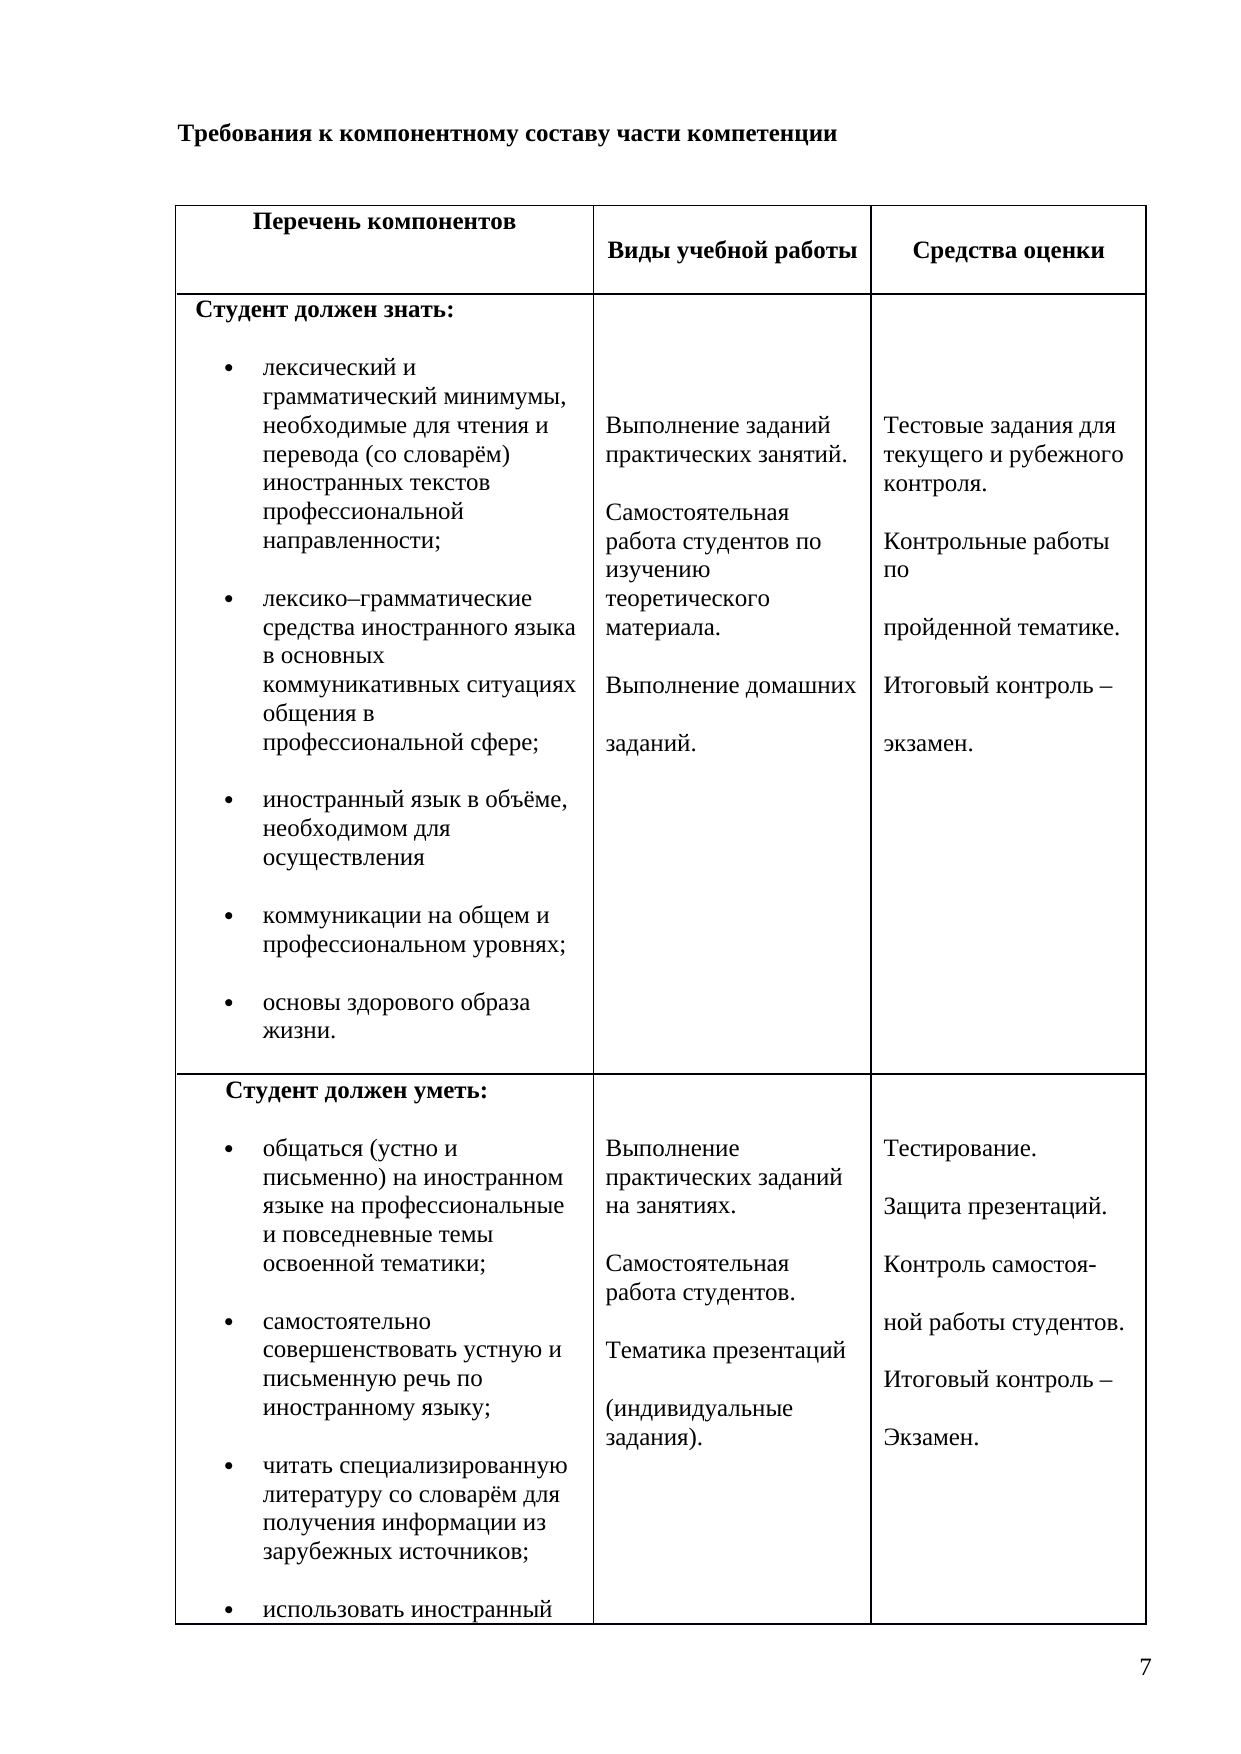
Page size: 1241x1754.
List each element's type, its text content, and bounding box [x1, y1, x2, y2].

table_header Средства оценки [872, 206, 1145, 293]
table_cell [594, 1075, 870, 1623]
table_header Перечень компонентов [176, 206, 593, 293]
text Требования к компонентному составу части компетенции [177, 118, 1152, 147]
table_header Виды учебной работы [594, 206, 870, 293]
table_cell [176, 1074, 593, 1623]
table_cell Студент должен знать: лексический и грамматический минимумы, необходимые для чтения и перевода (со словарём) иностранных текстов профессиональной направленности; лексико–грамматические средства иностранного языка в основных коммуникативных ситуациях общения в профессиональной сфере; иностранный язык в объёме, необходимом для осуществления коммуникации на общем и профессиональном уровнях; основы здорового образа жизни. [176, 294, 593, 1073]
table_cell Тестовые задания для текущего и рубежного контроля. Контрольные работы по пройденной тематике. Итоговый контроль – экзамен. [872, 295, 1145, 1073]
table_cell Выполнение заданий практических занятий. Самостоятельная работа студентов по изучению теоретического материала. Выполнение домашних заданий. [594, 295, 870, 1073]
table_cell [872, 1075, 1145, 1623]
